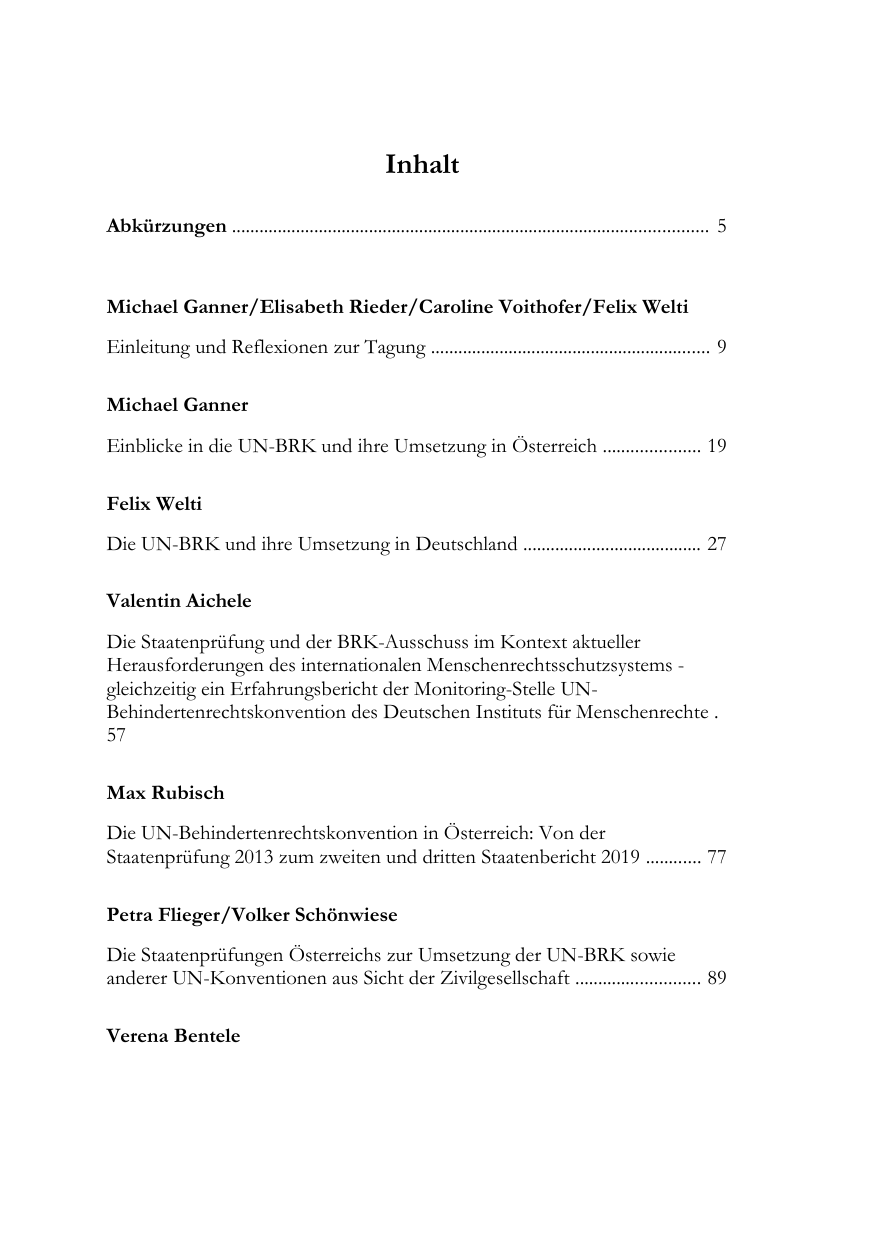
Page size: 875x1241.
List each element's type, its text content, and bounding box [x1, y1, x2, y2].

text Michael Ganner [106, 394, 738, 417]
text Michael Ganner/Elisabeth Rieder/Caroline Voithofer/Felix Welti [106, 296, 738, 319]
text Die Staatenprüfungen Österreichs zur Umsetzung der UN-BRK sowie anderer UN-Konventionen aus Sicht der Zivilgesellschaft 89 [106, 943, 738, 990]
text Inhalt [106, 154, 738, 179]
text Valentin Aichele [106, 590, 738, 613]
text Die UN-BRK und ihre Umsetzung in Deutschland 27 [106, 532, 738, 556]
text Verena Bentele [106, 1025, 738, 1048]
text Felix Welti [106, 492, 738, 515]
text Die UN-Behindertenrechtskonvention in Österreich: Von der Staatenprüfung 2013 zum zweiten und dritten Staatenbericht 2019 77 [106, 822, 738, 869]
text Einblicke in die UN-BRK und ihre Umsetzung in Österreich 19 [106, 434, 738, 457]
text Abkürzungen 5 [106, 214, 738, 238]
text Die Staatenprüfung und der BRK-Ausschuss im Kontext aktueller Herausforderungen des internationalen Menschenrechtsschutzsystems - gleichzeitig ein Erfahrungsbericht der Monitoring-Stelle UN-Behindertenrechtskonvention des Deutschen Instituts für Menschenrechte 57 [106, 630, 738, 747]
text Petra Flieger/Volker Schönwiese [106, 903, 738, 927]
text Max Rubisch [106, 782, 738, 805]
text Einleitung und Reflexionen zur Tagung 9 [106, 336, 738, 359]
